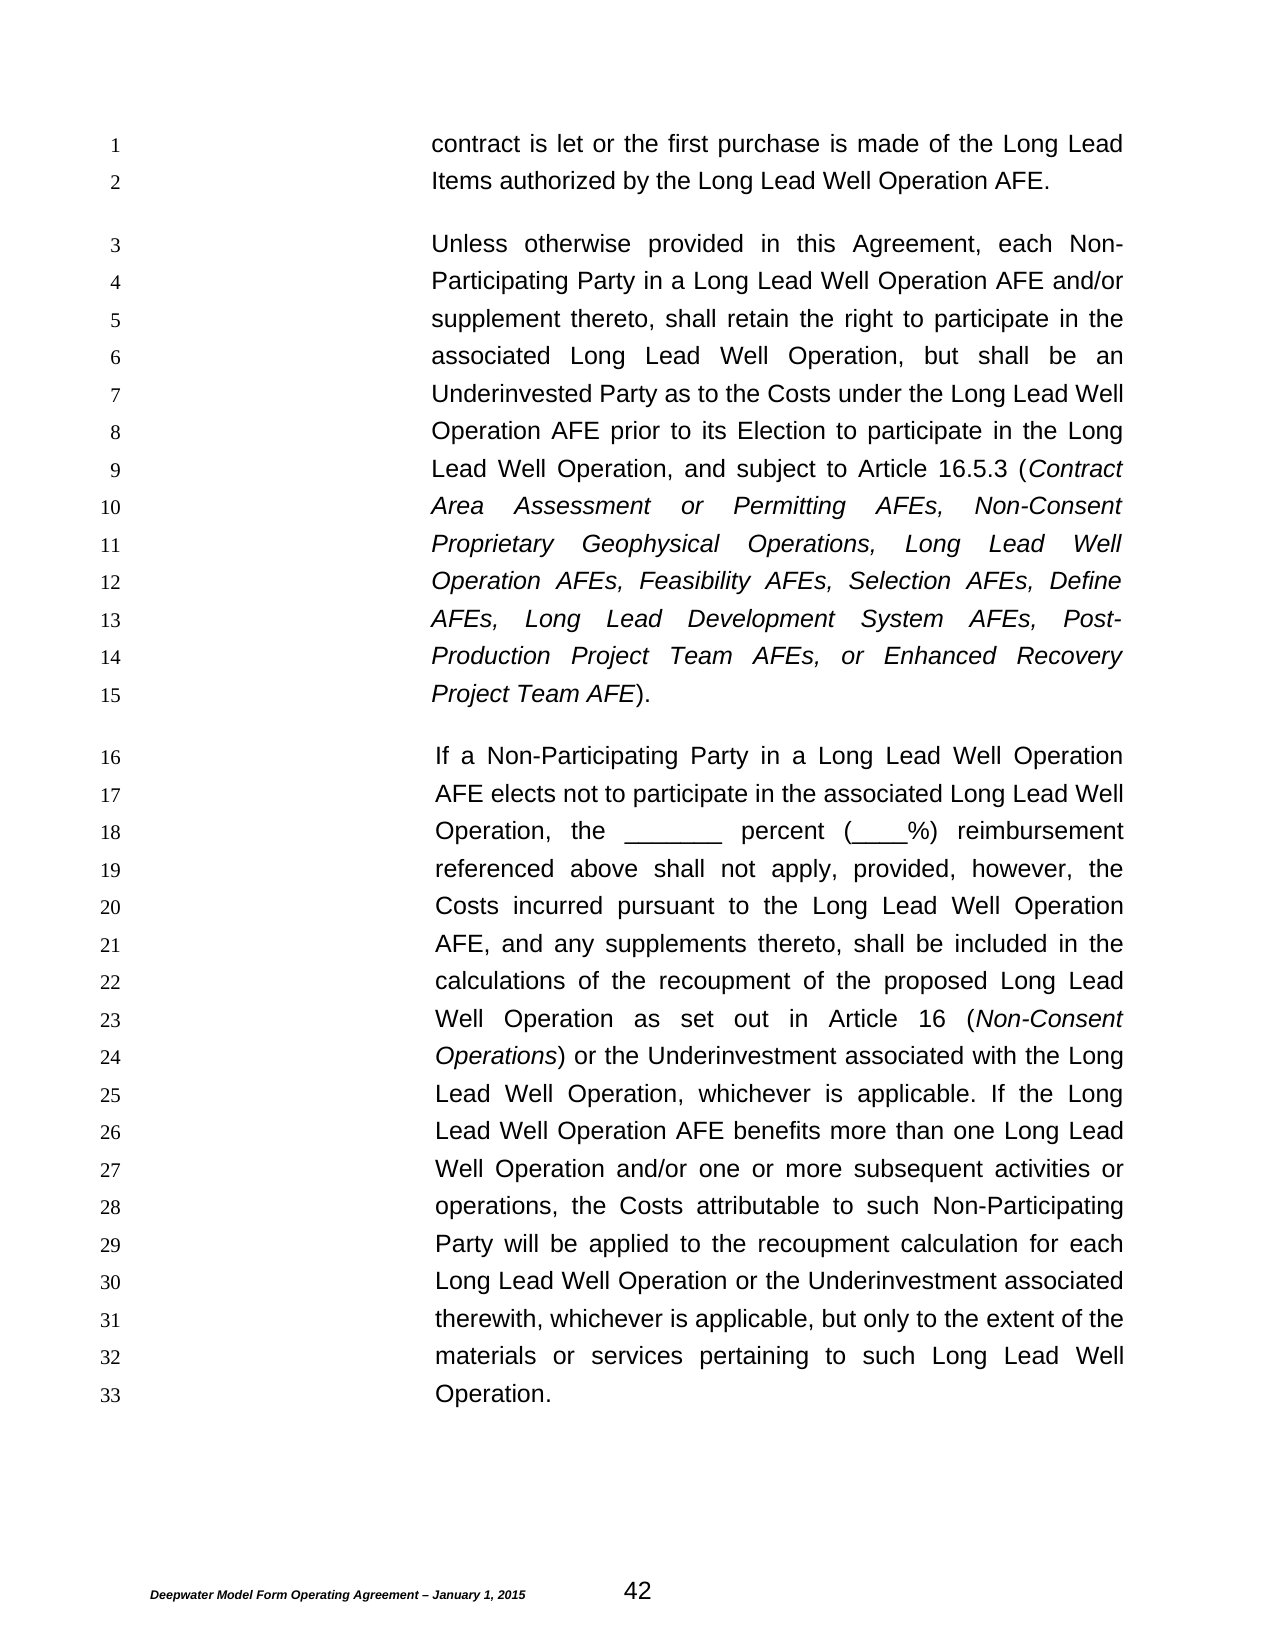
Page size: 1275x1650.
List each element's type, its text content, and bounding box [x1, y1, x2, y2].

text Unless otherwise provided in this Agreement, each Non-Participating Party in a Long Lead Well Operation AFE and/or supplement thereto, shall retain the right to participate in the associated Long Lead Well Operation, but shall be an Underinvested Party as to the Costs under the Long Lead Well Operation AFE prior to its Election to participate in the Long Lead Well Operation, and subject to Article 16.5.3 (Contract Area Assessment or Permitting AFEs, Non-Consent Proprietary Geophysical Operations, Long Lead Well Operation AFEs, Feasibility AFEs, Selection AFEs, Define AFEs, Long Lead Development System AFEs, Post-Production Project Team AFEs, or Enhanced Recovery Project Team AFE). [431, 220, 1125, 707]
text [431, 120, 1125, 195]
text If a Non-Participating Party in a Long Lead Well Operation AFE elects not to participate in the associated Long Lead Well Operation, the _______ percent (____%) reimbursement referenced above shall not apply, provided, however, the Costs incurred pursuant to the Long Lead Well Operation AFE, and any supplements thereto, shall be included in the calculations of the recoupment of the proposed Long Lead Well Operation as set out in Article 16 (Non-Consent Operations) or the Underinvestment associated with the Long Lead Well Operation, whichever is applicable. If the Long Lead Well Operation AFE benefits more than one Long Lead Well Operation and/or one or more subsequent activities or operations, the Costs attributable to such Non-Participating Party will be applied to the recoupment calculation for each Long Lead Well Operation or the Underinvestment associated therewith, whichever is applicable, but only to the extent of the materials or services pertaining to such Long Lead Well Operation. [435, 732, 1125, 1407]
